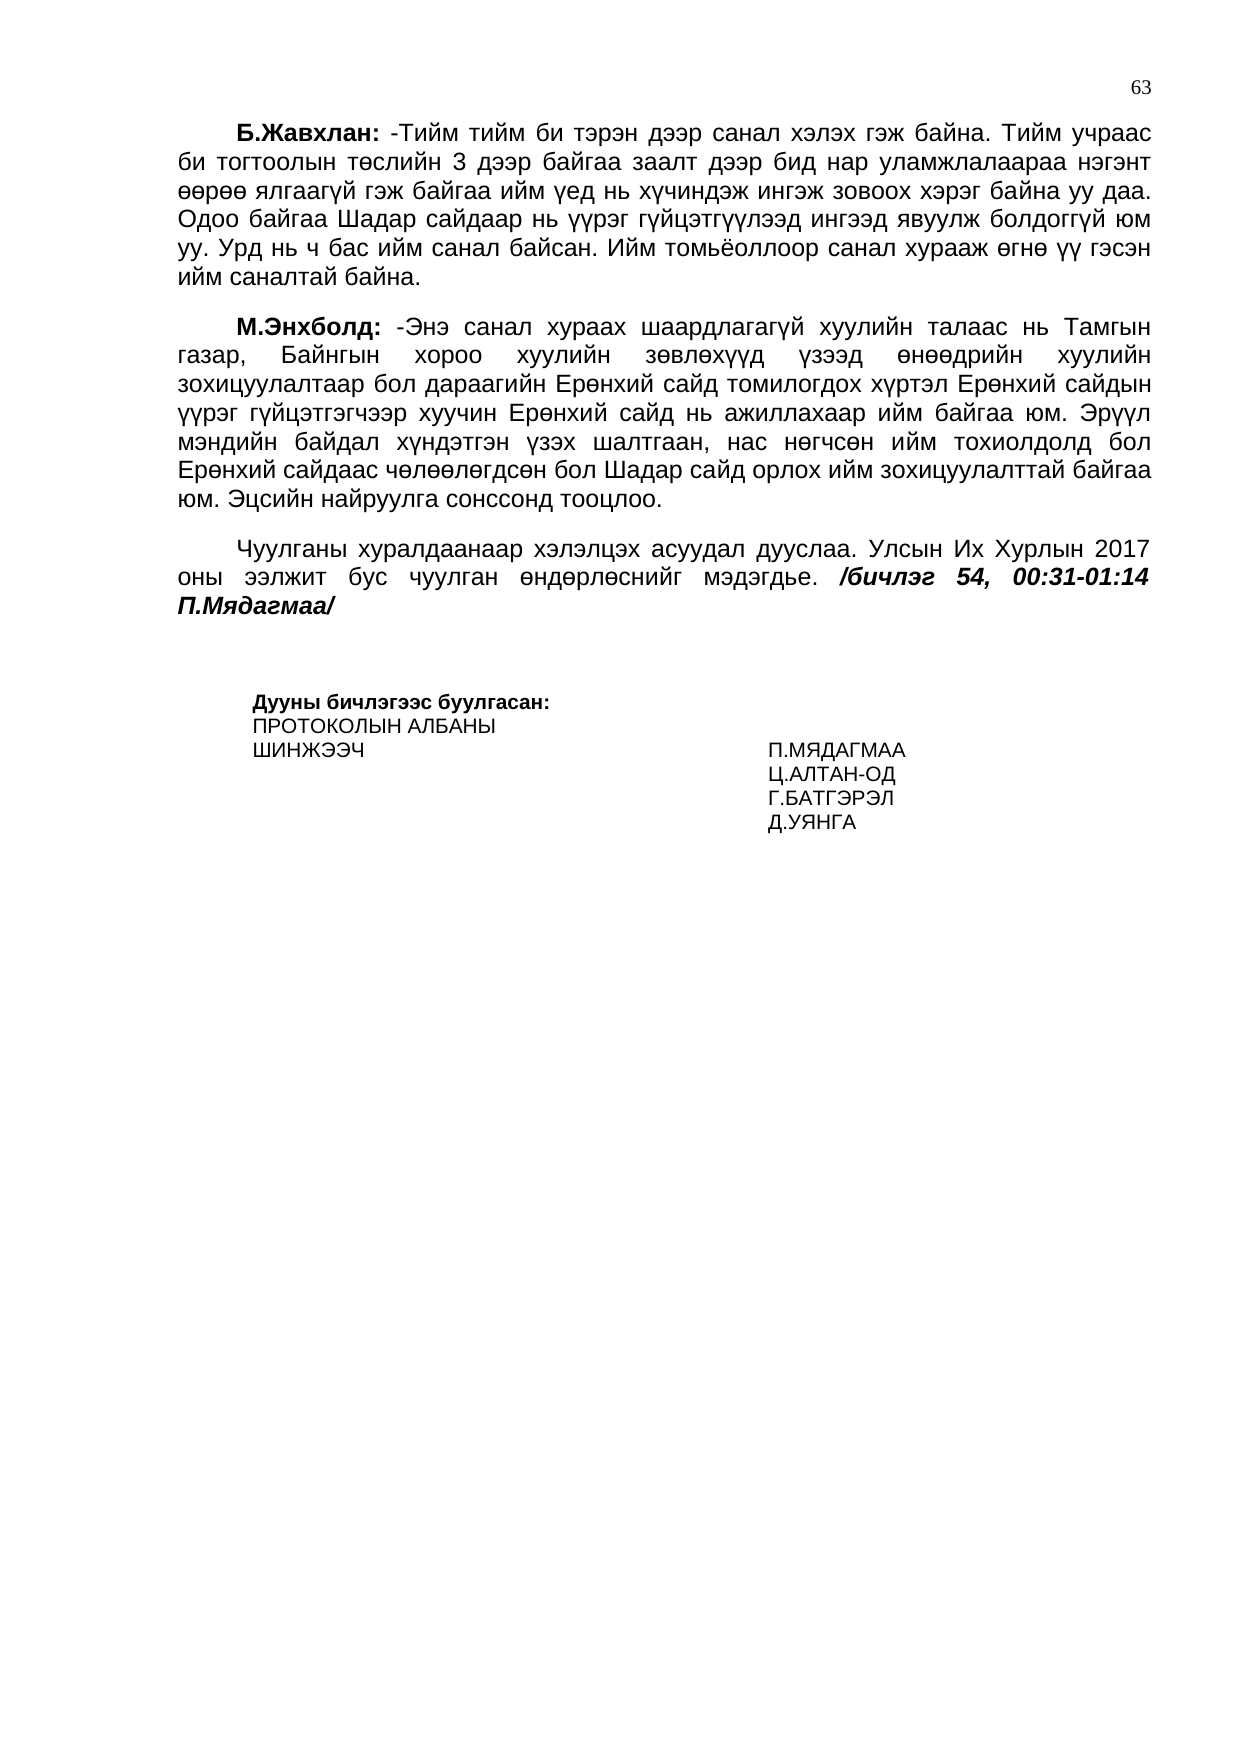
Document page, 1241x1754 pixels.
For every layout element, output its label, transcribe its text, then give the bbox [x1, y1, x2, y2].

text Дууны бичлэгээс буулгасан: [177, 690, 1152, 714]
text ШИНЖЭЭЧ П.МЯДАГМАА [177, 738, 1152, 762]
text Д.УЯНГА [177, 810, 1152, 834]
text Ц.АЛТАН-ОД [177, 762, 1152, 786]
text М.Энхболд: -Энэ санал хураах шаардлагагүй хуулийн талаас нь Тамгын газар, Байнгын хороо хуулийн зөвлөхүүд үзээд өнөөдрийн хуулийн зохицуулалтаар бол дараагийн Ерөнхий сайд томилогдох хүртэл Ерөнхий сайдын үүрэг гүйцэтгэгчээр хуучин Ерөнхий сайд нь ажиллахаар ийм байгаа юм. Эрүүл мэндийн байдал хүндэтгэн үзэх шалтгаан, нас нөгчсөн ийм тохиолдолд бол Ерөнхий сайдаас чөлөөлөгдсөн бол Шадар сайд орлох ийм зохицуулалттай байгаа юм. Эцсийн найруулга сонссонд тооцлоо. [177, 311, 1152, 513]
text Чуулганы хуралдаанаар хэлэлцэх асуудал дууслаа. Улсын Их Хурлын 2017 оны ээлжит бус чуулган өндөрлөснийг мэдэгдье. /бичлэг 54, 00:31-01:14 П.Мядагмаа/ [177, 533, 1152, 620]
text Г.БАТГЭРЭЛ [177, 786, 1152, 810]
text Б.Жавхлан: -Тийм тийм би тэрэн дээр санал хэлэх гэж байна. Тийм учраас би тогтоолын төслийн 3 дээр байгаа заалт дээр бид нар уламжлалаараа нэгэнт өөрөө ялгаагүй гэж байгаа ийм үед нь хүчиндэж ингэж зовоох хэрэг байна уу даа. Одоо байгаа Шадар сайдаар нь үүрэг гүйцэтгүүлээд ингээд явуулж болдоггүй юм уу. Урд нь ч бас ийм санал байсан. Ийм томьёоллоор санал хурааж өгнө үү гэсэн ийм саналтай байна. [177, 118, 1152, 291]
text ПРОТОКОЛЫН АЛБАНЫ [177, 714, 1152, 738]
